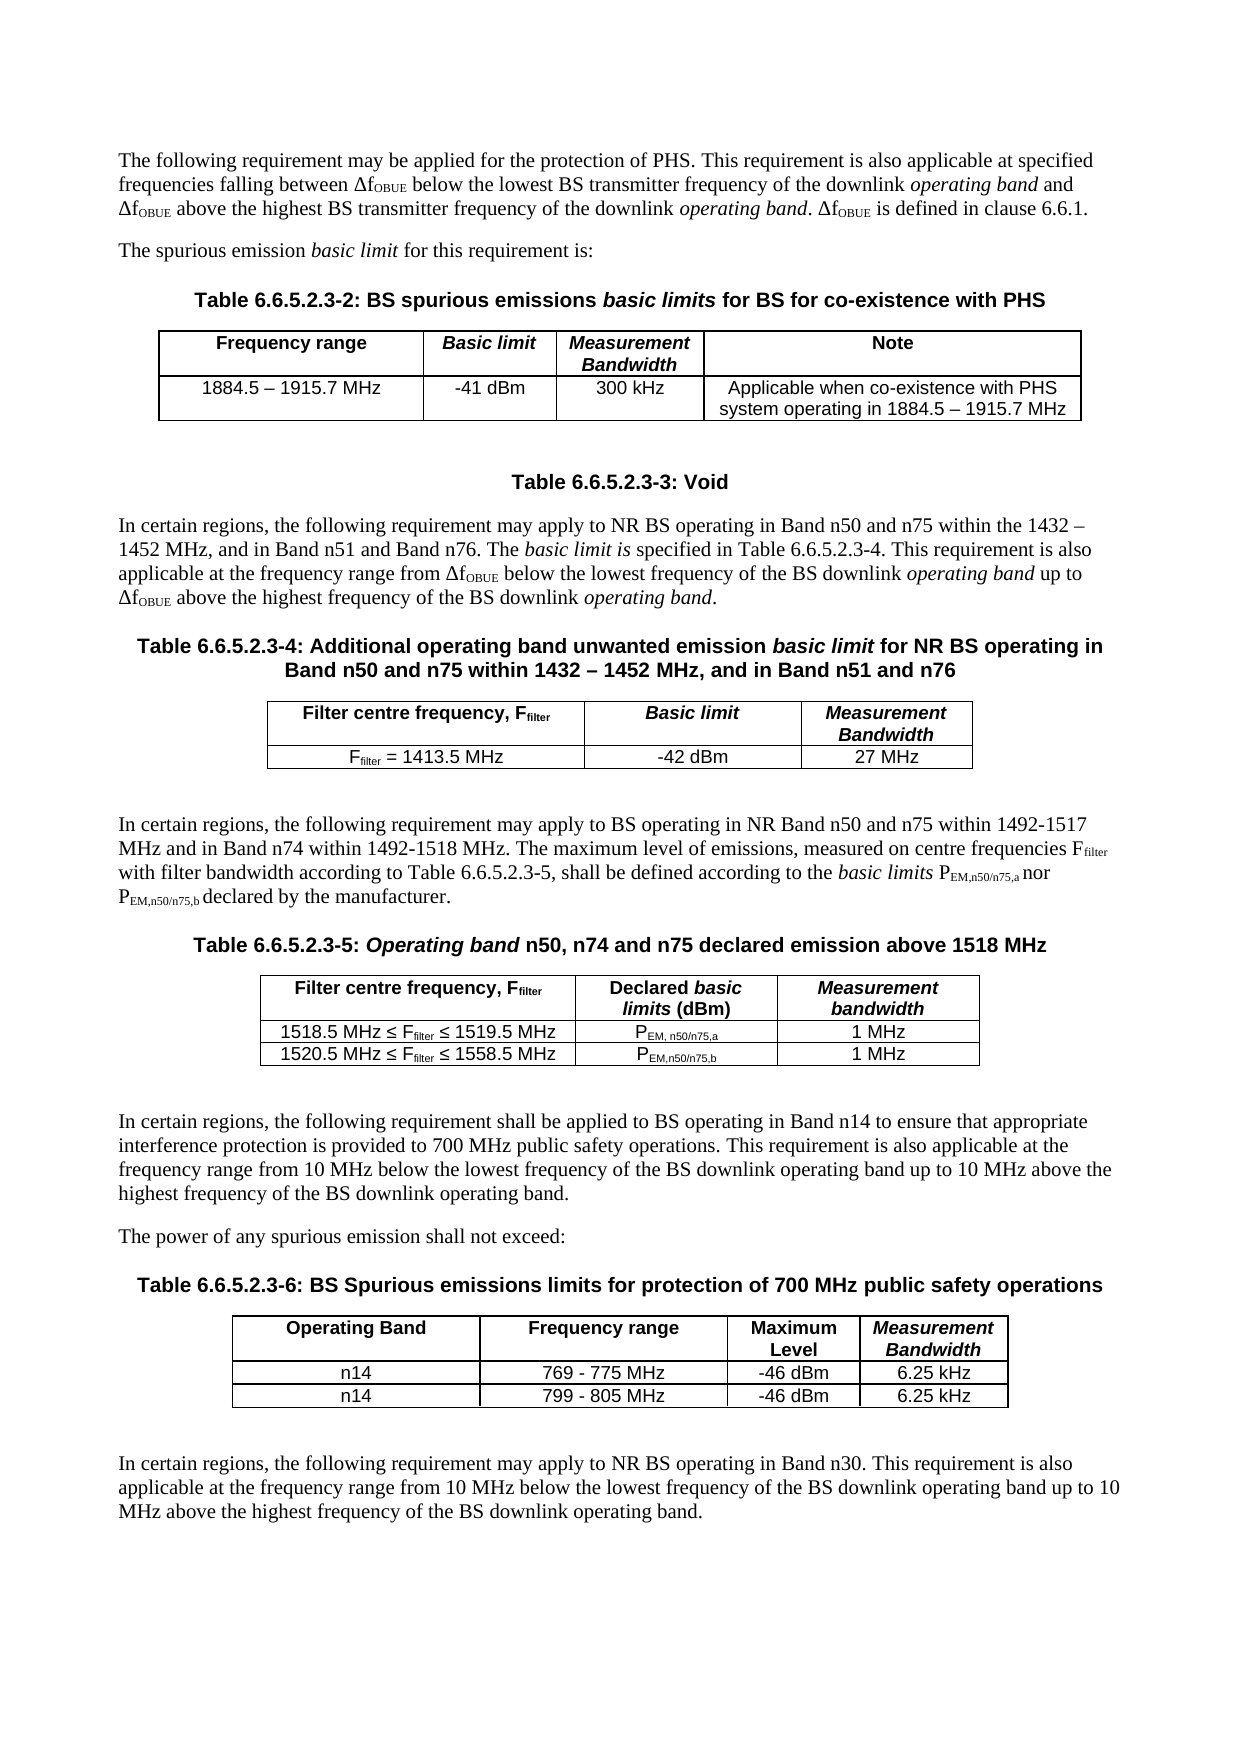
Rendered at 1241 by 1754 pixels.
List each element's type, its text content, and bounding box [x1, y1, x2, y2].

text Table 6.6.5.2.3-2: BS spurious emissions basic limits for BS for co-existence with PHS [118, 287, 1122, 311]
text Table 6.6.5.2.3-6: BS Spurious emissions limits for protection of 700 MHz public safety operations [118, 1273, 1122, 1297]
text Table 6.6.5.2.3-4: Additional operating band unwanted emission basic limit for NR BS operating in Band n50 and n75 within 1432 – 1452 MHz, and in Band n51 and n76 [118, 634, 1122, 682]
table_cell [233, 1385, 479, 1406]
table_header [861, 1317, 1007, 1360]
text In certain regions, the following requirement shall be applied to BS operating in Band n14 to ensure that appropriate interference protection is provided to 700 MHz public safety operations. This requirement is also applicable at the frequency range from 10 MHz below the lowest frequency of the BS downlink operating band up to 10 MHz above the highest frequency of the BS downlink operating band. [118, 1109, 1122, 1205]
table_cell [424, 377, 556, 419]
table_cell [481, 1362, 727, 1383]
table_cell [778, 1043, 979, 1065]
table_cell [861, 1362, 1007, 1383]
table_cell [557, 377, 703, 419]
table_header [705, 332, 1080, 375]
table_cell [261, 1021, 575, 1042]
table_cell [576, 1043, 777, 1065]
text Table 6.6.5.2.3-5: Operating band n50, n74 and n75 declared emission above 1518 MHz [118, 933, 1122, 957]
text In certain regions, the following requirement may apply to NR BS operating in Band n50 and n75 within the 1432 – 1452 MHz, and in Band n51 and Band n76. The basic limit is specified in Table 6.6.5.2.3-4. This requirement is also applicable at the frequency range from ΔfOBUE below the lowest frequency of the BS downlink operating band up to ΔfOBUE above the highest frequency of the BS downlink operating band. [118, 513, 1122, 609]
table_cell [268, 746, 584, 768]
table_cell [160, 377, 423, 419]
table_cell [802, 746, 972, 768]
text Table 6.6.5.2.3-3: Void [118, 470, 1122, 494]
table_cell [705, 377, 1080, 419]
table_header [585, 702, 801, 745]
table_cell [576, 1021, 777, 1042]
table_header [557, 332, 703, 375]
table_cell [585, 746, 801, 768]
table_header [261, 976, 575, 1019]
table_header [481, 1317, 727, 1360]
text The following requirement may be applied for the protection of PHS. This requirement is also applicable at specified frequencies falling between ΔfOBUE below the lowest BS transmitter frequency of the downlink operating band and ΔfOBUE above the highest BS transmitter frequency of the downlink operating band. ΔfOBUE is defined in clause 6.6.1. [118, 147, 1122, 220]
text In certain regions, the following requirement may apply to BS operating in NR Band n50 and n75 within 1492-1517 MHz and in Band n74 within 1492-1518 MHz. The maximum level of emissions, measured on centre frequencies Ffilter with filter bandwidth according to Table 6.6.5.2.3-5, shall be defined according to the basic limits PEM,n50/n75,a nor PEM,n50/n75,b declared by the manufacturer. [118, 811, 1122, 908]
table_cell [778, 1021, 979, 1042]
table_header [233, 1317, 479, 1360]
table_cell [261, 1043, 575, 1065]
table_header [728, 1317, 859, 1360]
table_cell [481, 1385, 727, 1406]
text In certain regions, the following requirement may apply to NR BS operating in Band n30. This requirement is also applicable at the frequency range from 10 MHz below the lowest frequency of the BS downlink operating band up to 10 MHz above the highest frequency of the BS downlink operating band. [118, 1451, 1122, 1523]
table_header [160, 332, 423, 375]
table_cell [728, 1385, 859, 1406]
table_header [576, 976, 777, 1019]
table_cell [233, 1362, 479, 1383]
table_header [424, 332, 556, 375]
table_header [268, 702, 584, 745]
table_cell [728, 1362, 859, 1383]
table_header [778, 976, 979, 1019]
text The power of any spurious emission shall not exceed: [118, 1224, 1122, 1248]
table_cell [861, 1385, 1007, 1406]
text The spurious emission basic limit for this requirement is: [118, 238, 1122, 262]
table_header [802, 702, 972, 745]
